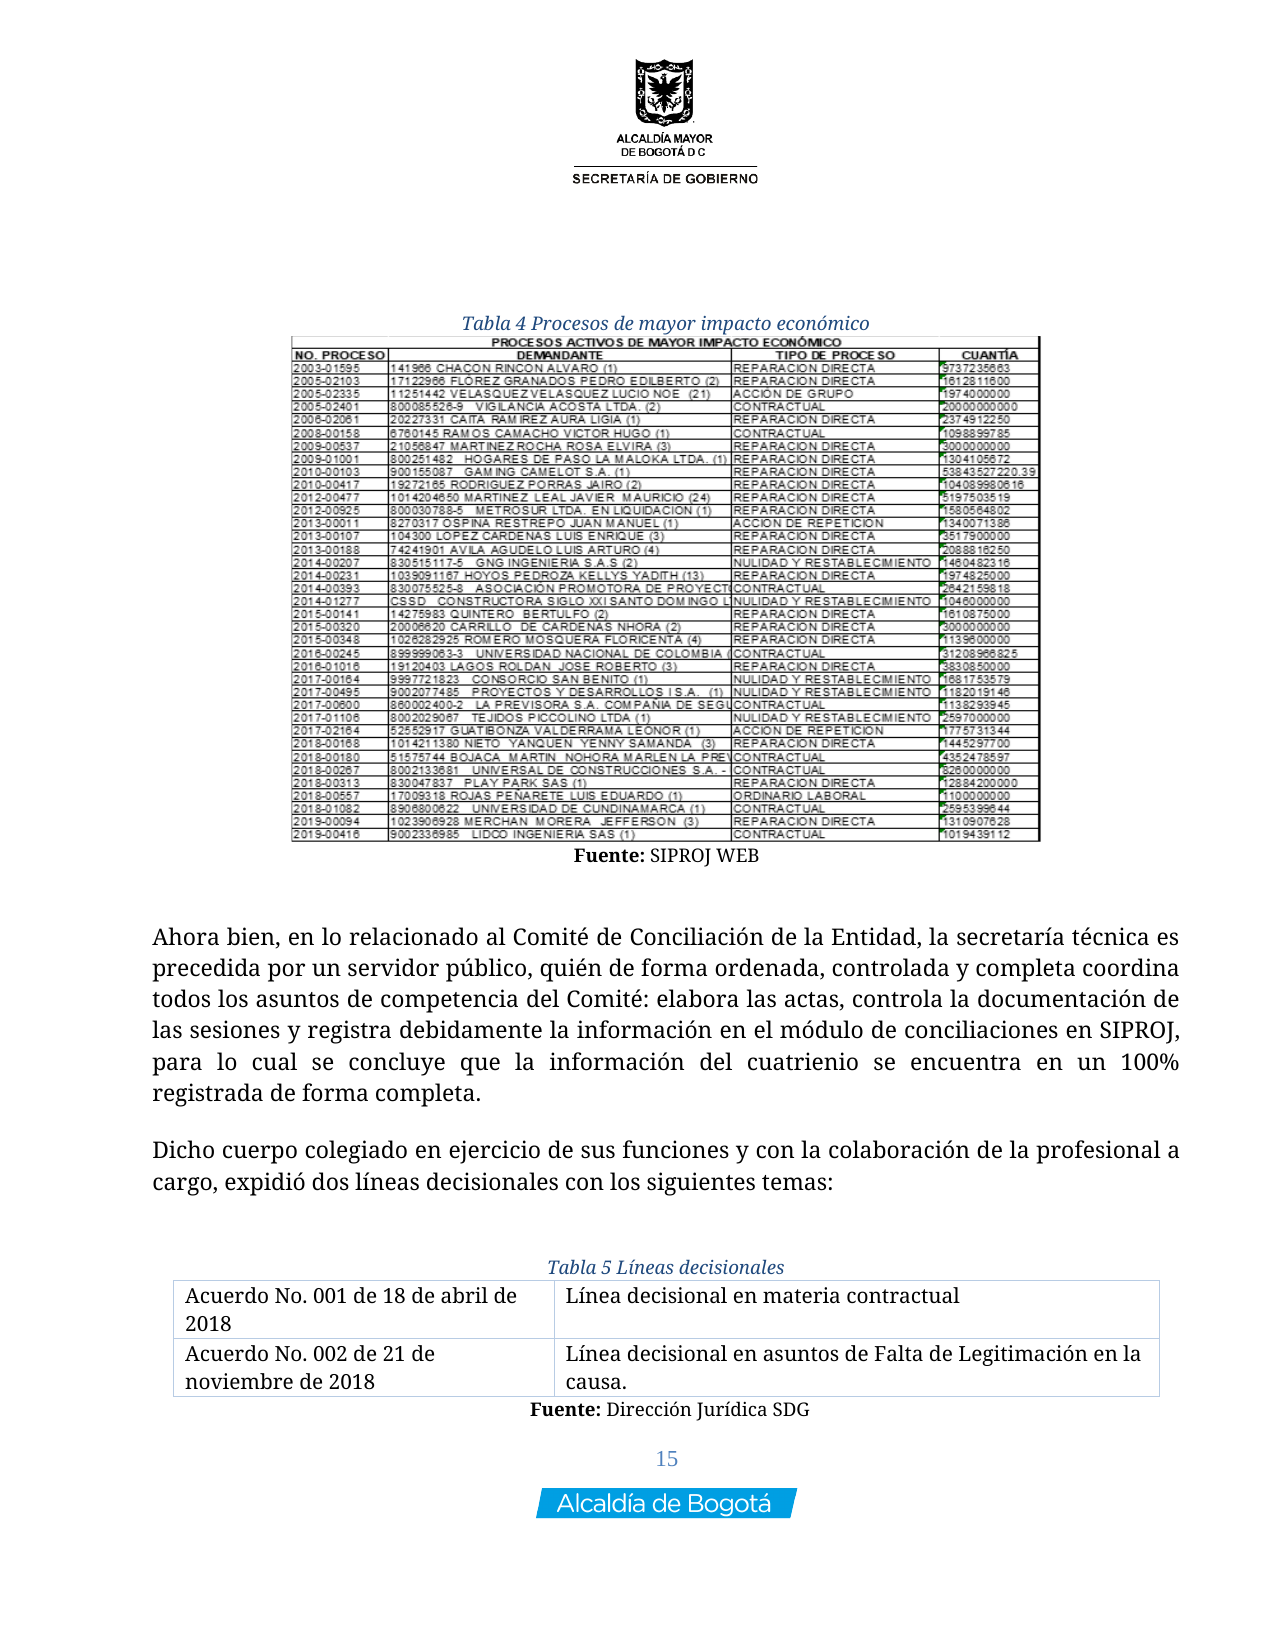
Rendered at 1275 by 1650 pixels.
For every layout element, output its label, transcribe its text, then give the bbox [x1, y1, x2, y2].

text Dicho cuerpo colegiado en ejercicio de sus funciones y con la colaboración de la profesional a cargo, expidió dos líneas decisionales con los siguientes temas: [152, 1134, 1181, 1197]
text Fuente: Dirección Jurídica SDG [152, 1397, 1181, 1422]
table_cell Acuerdo No. 002 de 21 de noviembre de 2018 [174, 1339, 554, 1396]
picture [291, 336, 1042, 843]
table_header Acuerdo No. 001 de 18 de abril de 2018 [174, 1281, 554, 1338]
picture [572, 59, 758, 184]
text Fuente: SIPROJ WEB [152, 842, 1181, 868]
text Tabla 4 Procesos de mayor impacto económico [152, 310, 1181, 336]
text Ahora bien, en lo relacionado al Comité de Conciliación de la Entidad, la secretaría técnica es precedida por un servidor público, quién de forma ordenada, controlada y completa coordina todos los asuntos de competencia del Comité: elabora las actas, controla la documentación de las sesiones y registra debidamente la información en el módulo de conciliaciones en SIPROJ, para lo cual se concluye que la información del cuatrienio se encuentra en un 100% registrada de forma completa. [152, 920, 1181, 1108]
table_header Línea decisional en materia contractual [555, 1281, 1159, 1338]
picture [526, 1479, 807, 1527]
table_cell Línea decisional en asuntos de Falta de Legitimación en la causa. [555, 1339, 1159, 1396]
text Tabla 5 Líneas decisionales [152, 1254, 1181, 1280]
